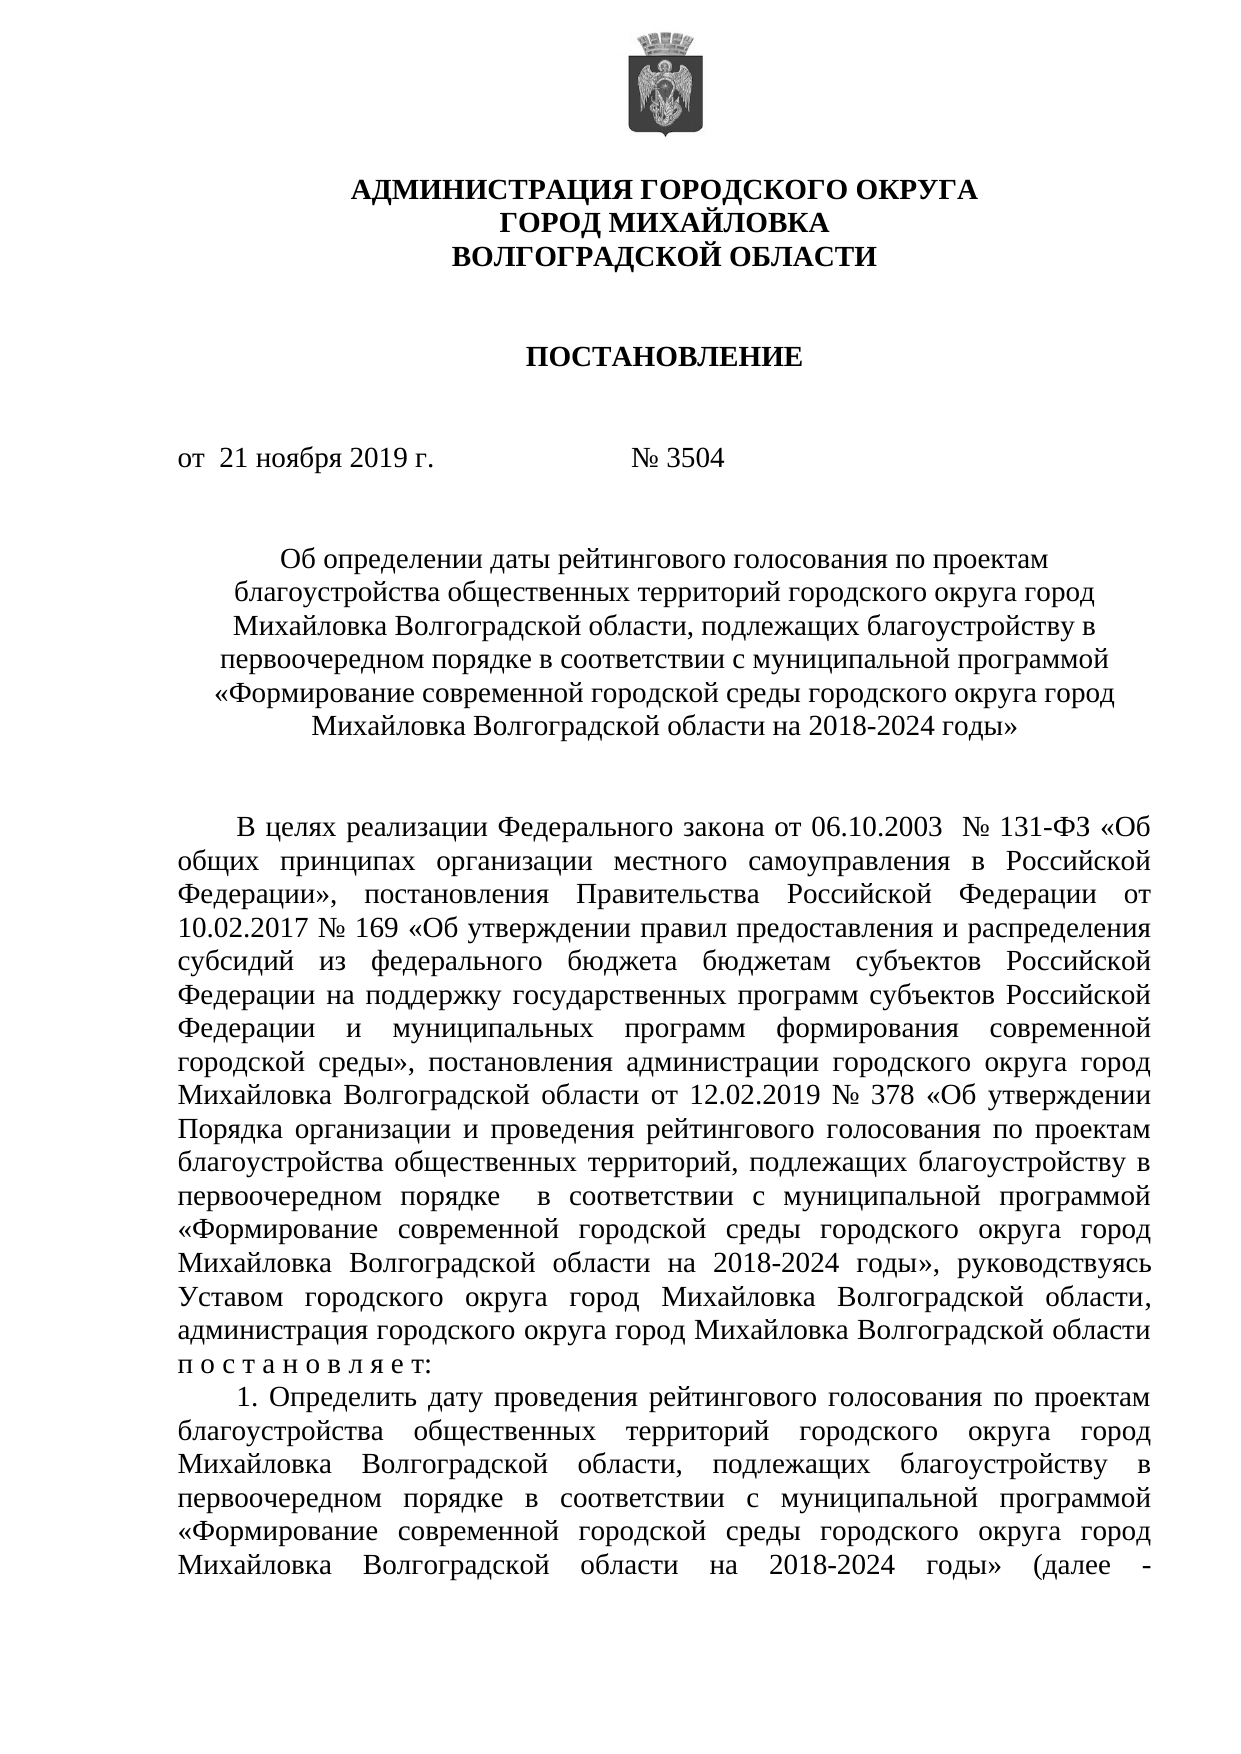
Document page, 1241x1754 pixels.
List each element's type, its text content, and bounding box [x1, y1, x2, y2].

text от 21 ноября 2019 г. № 3504 [177, 440, 1152, 474]
text Об определении даты рейтингового голосования по проектам благоустройства общественных территорий городского округа город Михайловка Волгоградской области, подлежащих благоустройству в первоочередном порядке в соответствии с муниципальной программой «Формирование современной городской среды городского округа город Михайловка Волгоградской области на 2018-2024 годы» [177, 541, 1152, 742]
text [177, 1379, 1152, 1581]
text ГОРОД МИХАЙЛОВКА [177, 205, 1152, 239]
text АДМИНИСТРАЦИЯ ГОРОДСКОГО ОКРУГА [177, 172, 1152, 205]
text ПОСТАНОВЛЕНИЕ [177, 339, 1152, 373]
text В целях реализации Федерального закона от 06.10.2003 № 131-ФЗ «Об общих принципах организации местного самоуправления в Российской Федерации», постановления Правительства Российской Федерации от 10.02.2017 № 169 «Об утверждении правил предоставления и распределения субсидий из федерального бюджета бюджетам субъектов Российской Федерации на поддержку государственных программ субъектов Российской Федерации и муниципальных программ формирования современной городской среды», постановления администрации городского округа город Михайловка Волгоградской области от 12.02.2019 № 378 «Об утверждении Порядка организации и проведения рейтингового голосования по проектам благоустройства общественных территорий, подлежащих благоустройству в первоочередном порядке в соответствии с муниципальной программой «Формирование современной городской среды городского округа город Михайловка Волгоградской области на 2018-2024 годы», руководствуясь Уставом городского округа город Михайловка Волгоградской области, администрация городского округа город Михайловка Волгоградской области п о с т а н о в л я е т: [177, 809, 1152, 1379]
text ВОЛГОГРАДСКОЙ ОБЛАСТИ [177, 239, 1152, 272]
